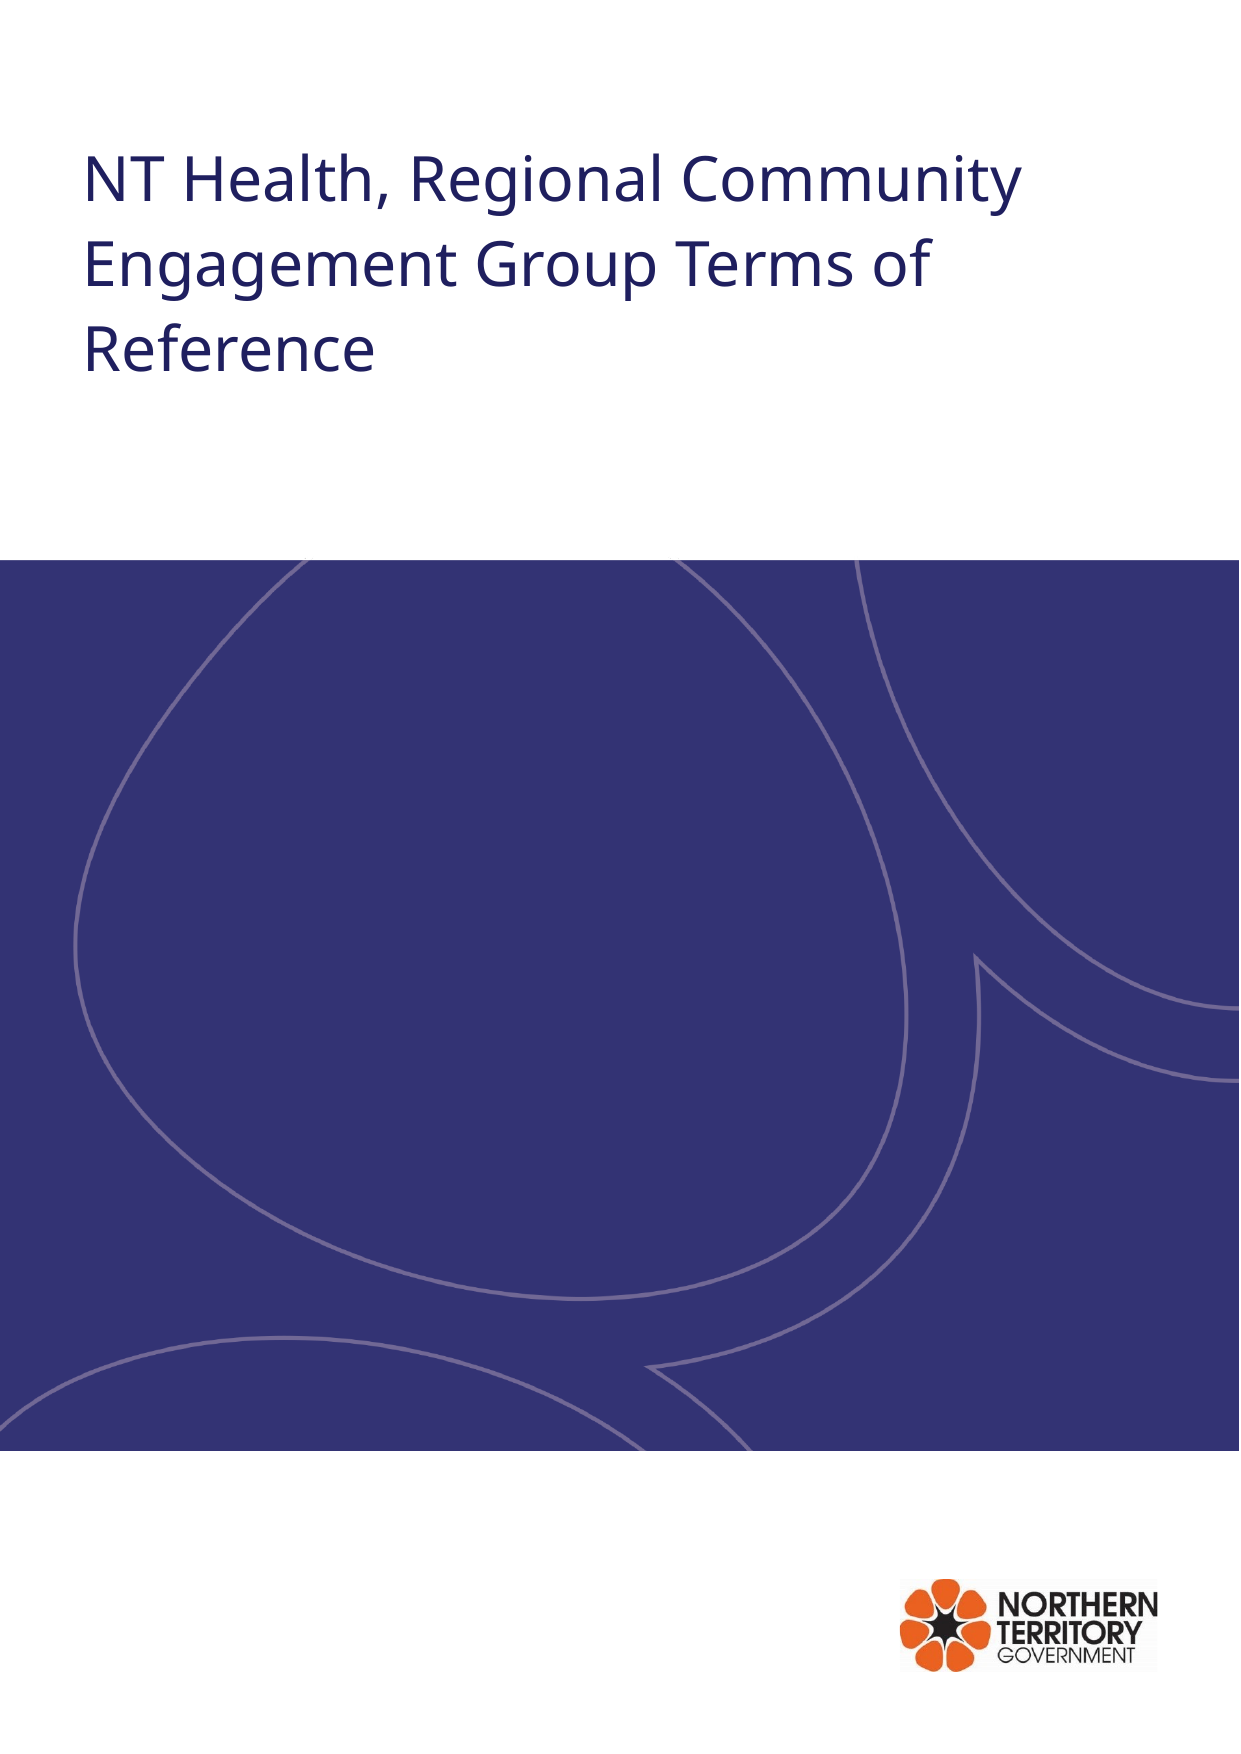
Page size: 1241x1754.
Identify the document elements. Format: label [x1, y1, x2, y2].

picture [0, 556, 1239, 1451]
picture [899, 1579, 1158, 1672]
